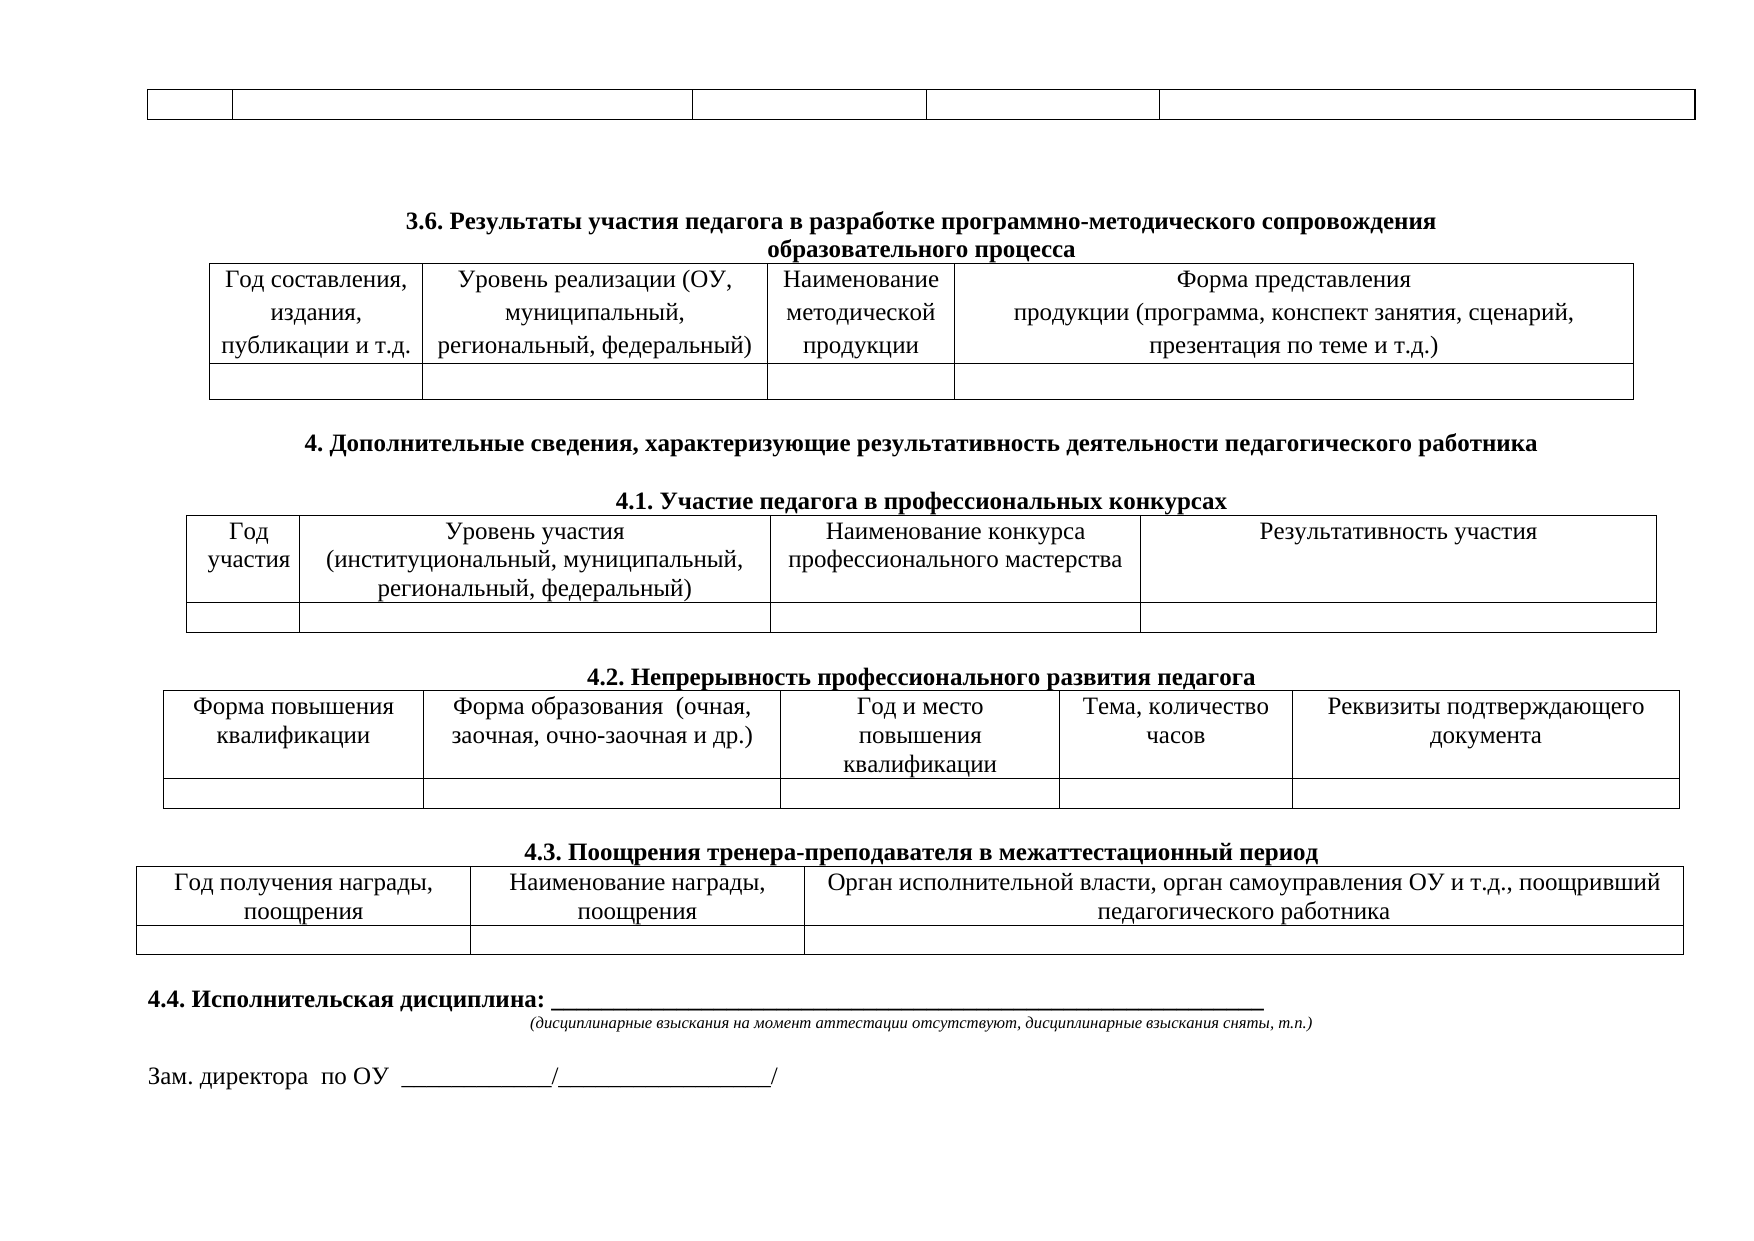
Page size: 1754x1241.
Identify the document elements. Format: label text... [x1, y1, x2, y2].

table_header Форма образования (очная, заочная, очно-заочная и др.) [424, 691, 780, 778]
table_header Год и место повышения квалификации [781, 691, 1059, 778]
table_cell [300, 603, 770, 632]
text 4.3. Поощрения тренера-преподавателя в межаттестационный период [148, 837, 1695, 866]
table_cell [1141, 603, 1656, 632]
table_header Тема, количество часов [1060, 691, 1292, 778]
table_cell [233, 90, 692, 118]
table_header Наименование методической продукции [768, 264, 954, 363]
table_cell [423, 364, 767, 399]
table_header Год участия [187, 516, 299, 602]
table_cell [424, 779, 780, 807]
table_cell [1293, 779, 1679, 807]
table_header Год составления, издания, публикации и т.д. [210, 264, 422, 363]
table_cell [137, 926, 470, 954]
table_cell [471, 926, 804, 954]
table_cell [1060, 779, 1292, 807]
table_header Форма представления продукции (программа, конспект занятия, сценарий, презентация по теме и т.д.) [955, 264, 1633, 363]
table_header Год получения награды, поощрения [137, 867, 470, 924]
table_header Наименование конкурса профессионального мастерства [771, 516, 1140, 602]
list 4.4. Исполнительская дисциплина: _________________________________________________________ [148, 984, 1695, 1013]
table_cell [1160, 90, 1694, 118]
text 4.2. Непрерывность профессионального развития педагога [148, 662, 1695, 690]
list (дисциплинарные взыскания на момент аттестации отсутствуют, дисциплинарные взыскания сняты, т.п.) [148, 1013, 1695, 1032]
table_cell [164, 779, 423, 807]
table_cell [187, 603, 299, 632]
table_cell [955, 364, 1633, 399]
table_cell [927, 90, 1159, 118]
text 4.1. Участие педагога в профессиональных конкурсах [148, 486, 1695, 515]
table_cell [805, 926, 1683, 954]
table_header Орган исполнительной власти, орган самоуправления ОУ и т.д., поощривший педагогического работника [805, 867, 1683, 924]
text 3.6. Результаты участия педагога в разработке программно-методического сопровождения [148, 206, 1695, 234]
table_cell [768, 364, 954, 399]
table_cell [148, 90, 232, 118]
table_header Уровень реализации (ОУ, муниципальный, региональный, федеральный) [423, 264, 767, 363]
text Зам. директора по ОУ ____________/_________________/ [148, 1061, 1695, 1089]
table_header Наименование награды, поощрения [471, 867, 804, 924]
table_cell [781, 779, 1059, 807]
table_header Уровень участия (институциональный, муниципальный, региональный, федеральный) [300, 516, 770, 602]
table_header Результативность участия [1141, 516, 1656, 602]
text 4. Дополнительные сведения, характеризующие результативность деятельности педагогического работника [148, 428, 1695, 457]
text образовательного процесса [148, 234, 1695, 263]
table_header Реквизиты подтверждающего документа [1293, 691, 1679, 778]
table_cell [771, 603, 1140, 632]
table_cell [210, 364, 422, 399]
table_header Форма повышения квалификации [164, 691, 423, 778]
table_cell [693, 90, 926, 118]
